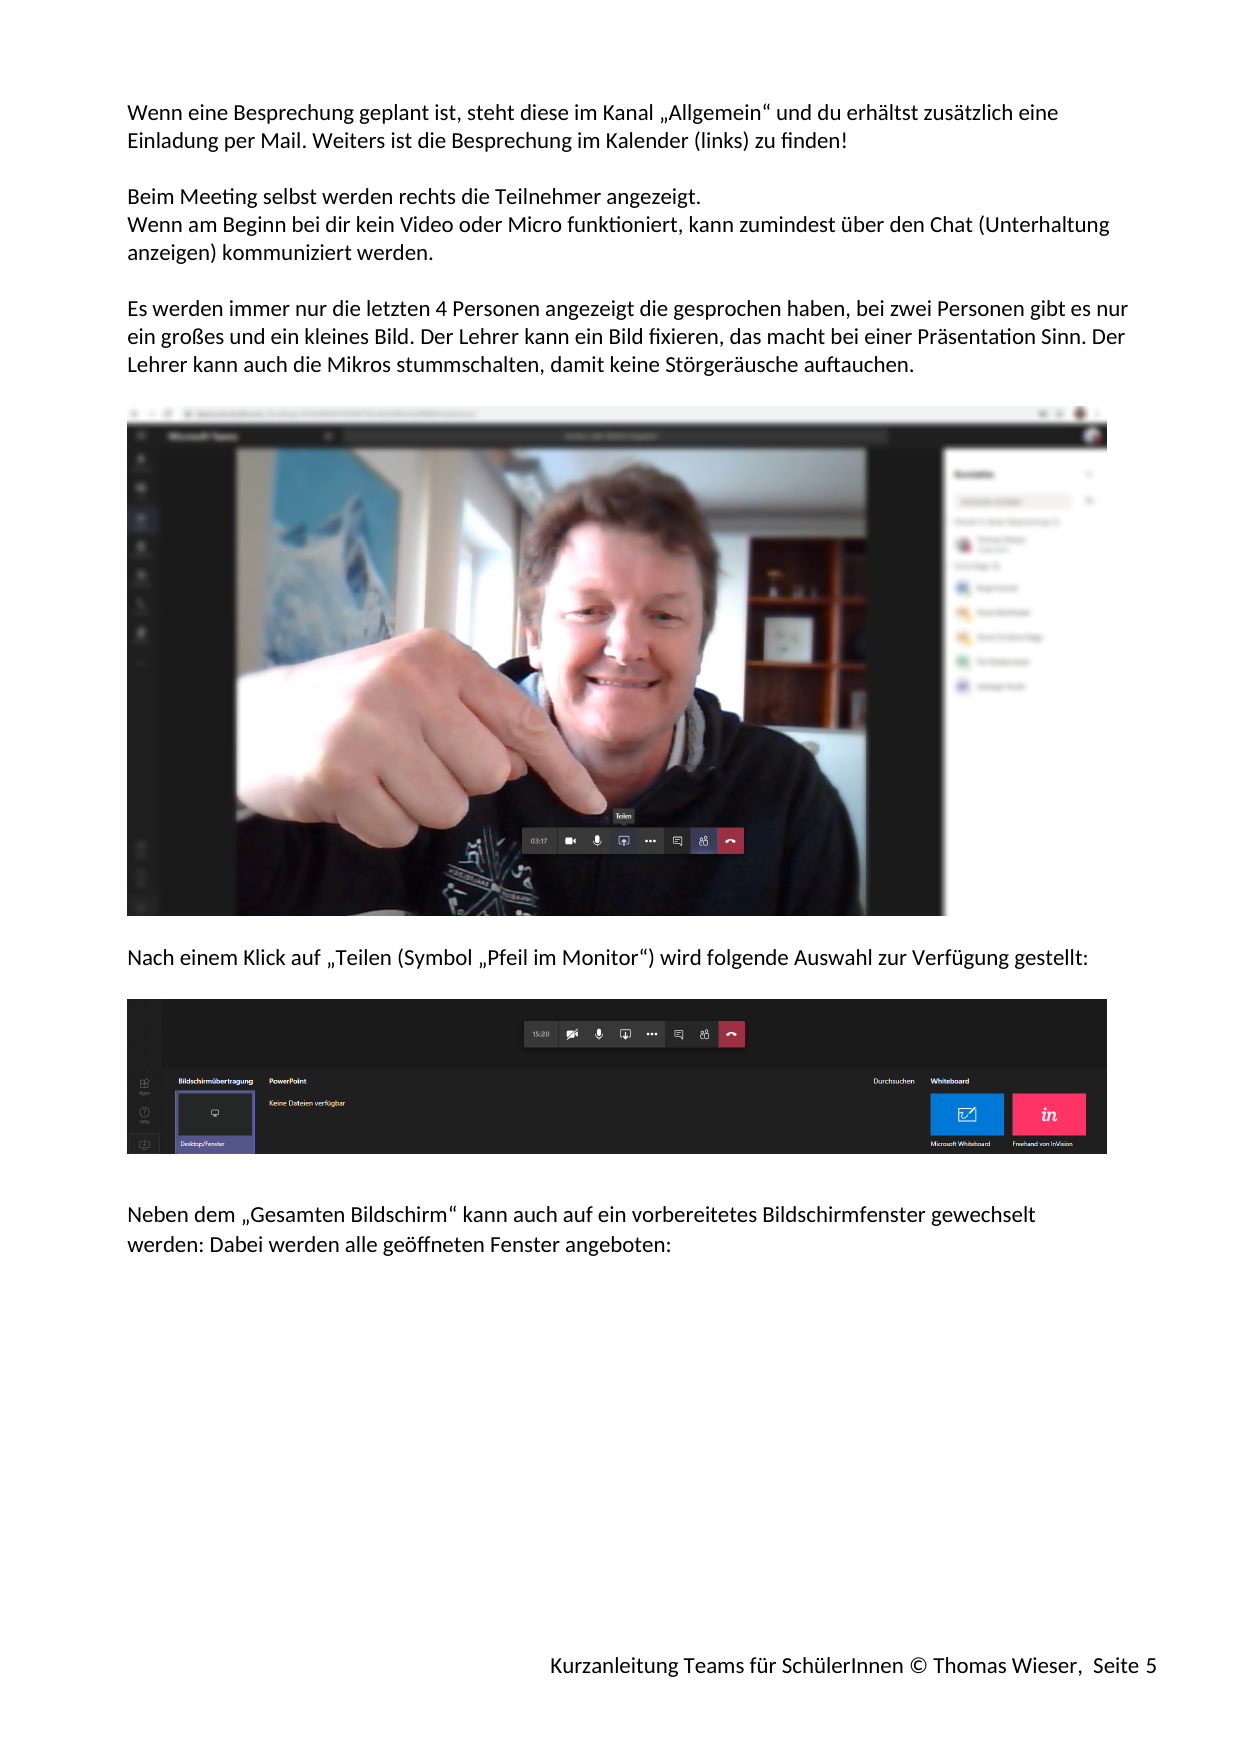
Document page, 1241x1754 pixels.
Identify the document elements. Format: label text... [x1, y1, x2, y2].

picture [127, 406, 1107, 916]
picture [127, 999, 1107, 1154]
text Beim Meeting selbst werden rechts die Teilnehmer angezeigt. Wenn am Beginn bei dir kein Video oder Micro funktioniert, kann zumindest über den Chat (Unterhaltung anzeigen) kommuniziert werden. Es werden immer nur die letzten 4 Personen angezeigt die gesprochen haben, bei zwei Personen gibt es nur ein großes und ein kleines Bild. Der Lehrer kann ein Bild fixieren, das macht bei einer Präsentation Sinn. Der Lehrer kann auch die Mikros stummschalten, damit keine Störgeräusche auftauchen. [127, 182, 1157, 378]
text Wenn eine Besprechung geplant ist, steht diese im Kanal „Allgemein“ und du erhältst zusätzlich eine Einladung per Mail. Weiters ist die Besprechung im Kalender (links) zu finden! [127, 98, 1157, 182]
